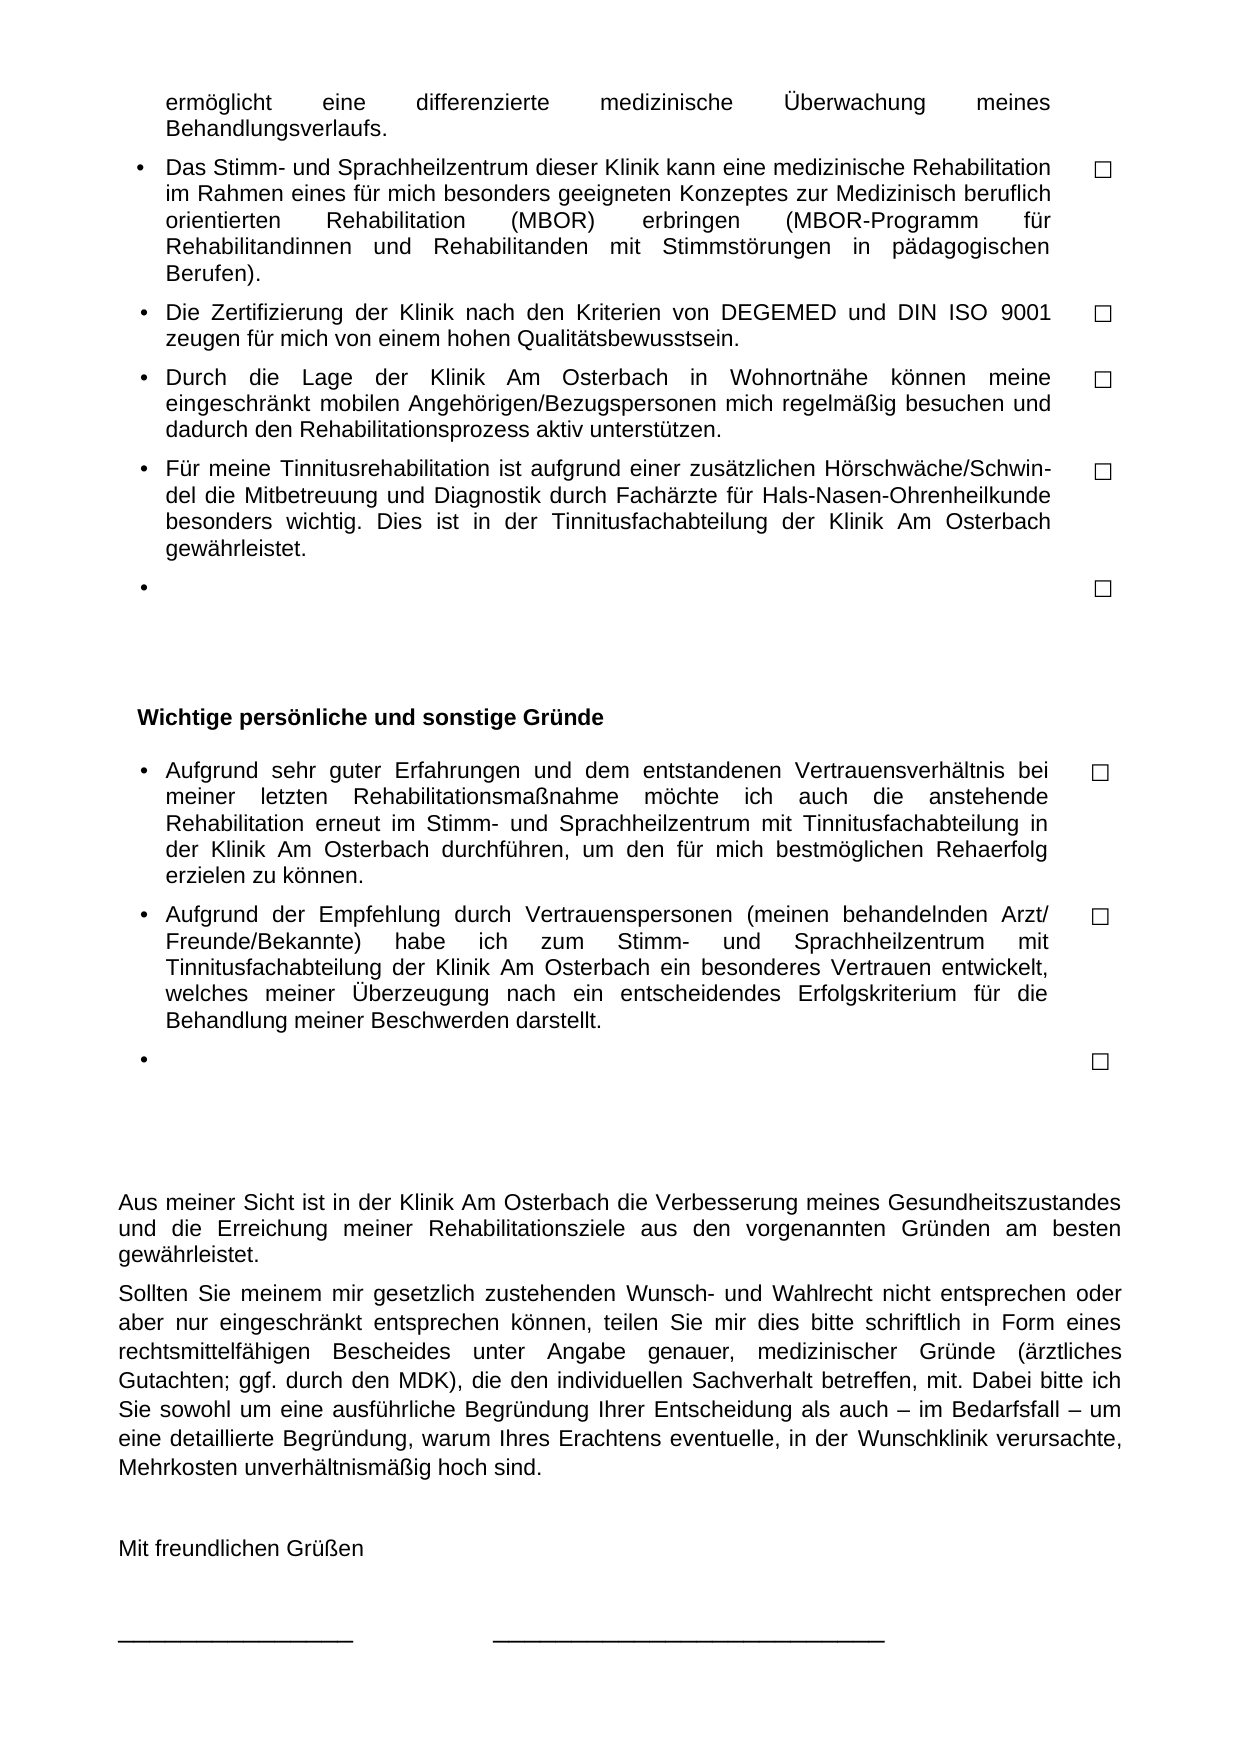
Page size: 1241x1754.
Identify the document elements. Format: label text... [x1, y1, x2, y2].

table_cell Für meine Tinnitusrehabilitation ist aufgrund einer zusätzlichen Hörschwäche/Schwindel die Mitbetreuung und Diagnostik durch Fachärzte für Hals-Nasen-Ohrenheilkunde besonders wichtig. Dies ist in der Tinnitusfachabteilung der Klinik Am Osterbach gewährleistet. [129, 455, 1081, 573]
table_cell Das Stimm- und Sprachheilzentrum dieser Klinik kann eine medizinische Rehabilitation im Rahmen eines für mich besonders geeigneten Konzeptes zur Medizinisch beruflich orientierten Rehabilitation (MBOR) erbringen (MBOR-Programm für Rehabilitandinnen und Rehabilitanden mit Stimmstörungen in pädagogischen Berufen). [129, 154, 1081, 298]
text Sollten Sie meinem mir gesetzlich zustehenden Wunsch- und Wahlrecht nicht entsprechen oder aber nur eingeschränkt entsprechen können, teilen Sie mir dies bitte schriftlich in Form eines rechtsmittelfähigen Bescheides unter Angabe genauer, medizinischer Gründe (ärztliches Gutachten; ggf. durch den MDK), die den individuellen Sachverhalt betreffen, mit. Dabei bitte ich Sie sowohl um eine ausführliche Begründung Ihrer Entscheidung als auch – im Bedarfsfall – um eine detaillierte Begründung, warum Ihres Erachtens eventuelle, in der Wunschklinik verursachte, Mehrkosten unverhältnismäßig hoch sind. [118, 1280, 1122, 1480]
table_cell Durch die Lage der Klinik Am Osterbach in Wohnortnähe können meine eingeschränkt mobilen Angehörigen/Bezugspersonen mich regelmäßig besuchen und dadurch den Rehabilitationsprozess aktiv unterstützen. [129, 364, 1081, 455]
subtitle Wichtige persönliche und sonstige Gründe [137, 704, 1122, 730]
text Aus meiner Sicht ist in der Klinik Am Osterbach die Verbesserung meines Gesundheitszustandes und die Erreichung meiner Rehabilitationsziele aus den vorgenannten Gründen am besten gewährleistet. [118, 1188, 1122, 1268]
table_header Aufgrund sehr guter Erfahrungen und dem entstandenen Vertrauensverhältnis bei meiner letzten Rehabilitationsmaßnahme möchte ich auch die anstehende Rehabilitation erneut im Stimm- und Sprachheilzentrum mit Tinnitusfachabteilung in der Klinik Am Osterbach durchführen, um den für mich bestmöglichen Rehaerfolg erzielen zu können. [129, 757, 1078, 901]
text _______________ _________________________ [118, 1611, 1122, 1643]
table_cell [129, 573, 1081, 665]
table_cell [129, 1046, 1078, 1137]
table_cell Die Zertifizierung der Klinik nach den Kriterien von DEGEMED und DIN ISO 9001 zeugen für mich von einem hohen Qualitätsbewusstsein. [129, 298, 1081, 364]
text Mit freundlichen Grüßen [118, 1535, 1122, 1562]
table_cell Aufgrund der Empfehlung durch Vertrauenspersonen (meinen behandelnden Arzt/ Freunde/Bekannte) habe ich zum Stimm- und Sprachheilzentrum mit Tinnitusfachabteilung der Klinik Am Osterbach ein besonderes Vertrauen entwickelt, welches meiner Überzeugung nach ein entscheidendes Erfolgskriterium für die Behandlung meiner Beschwerden darstellt. [129, 901, 1078, 1046]
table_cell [129, 89, 1081, 154]
